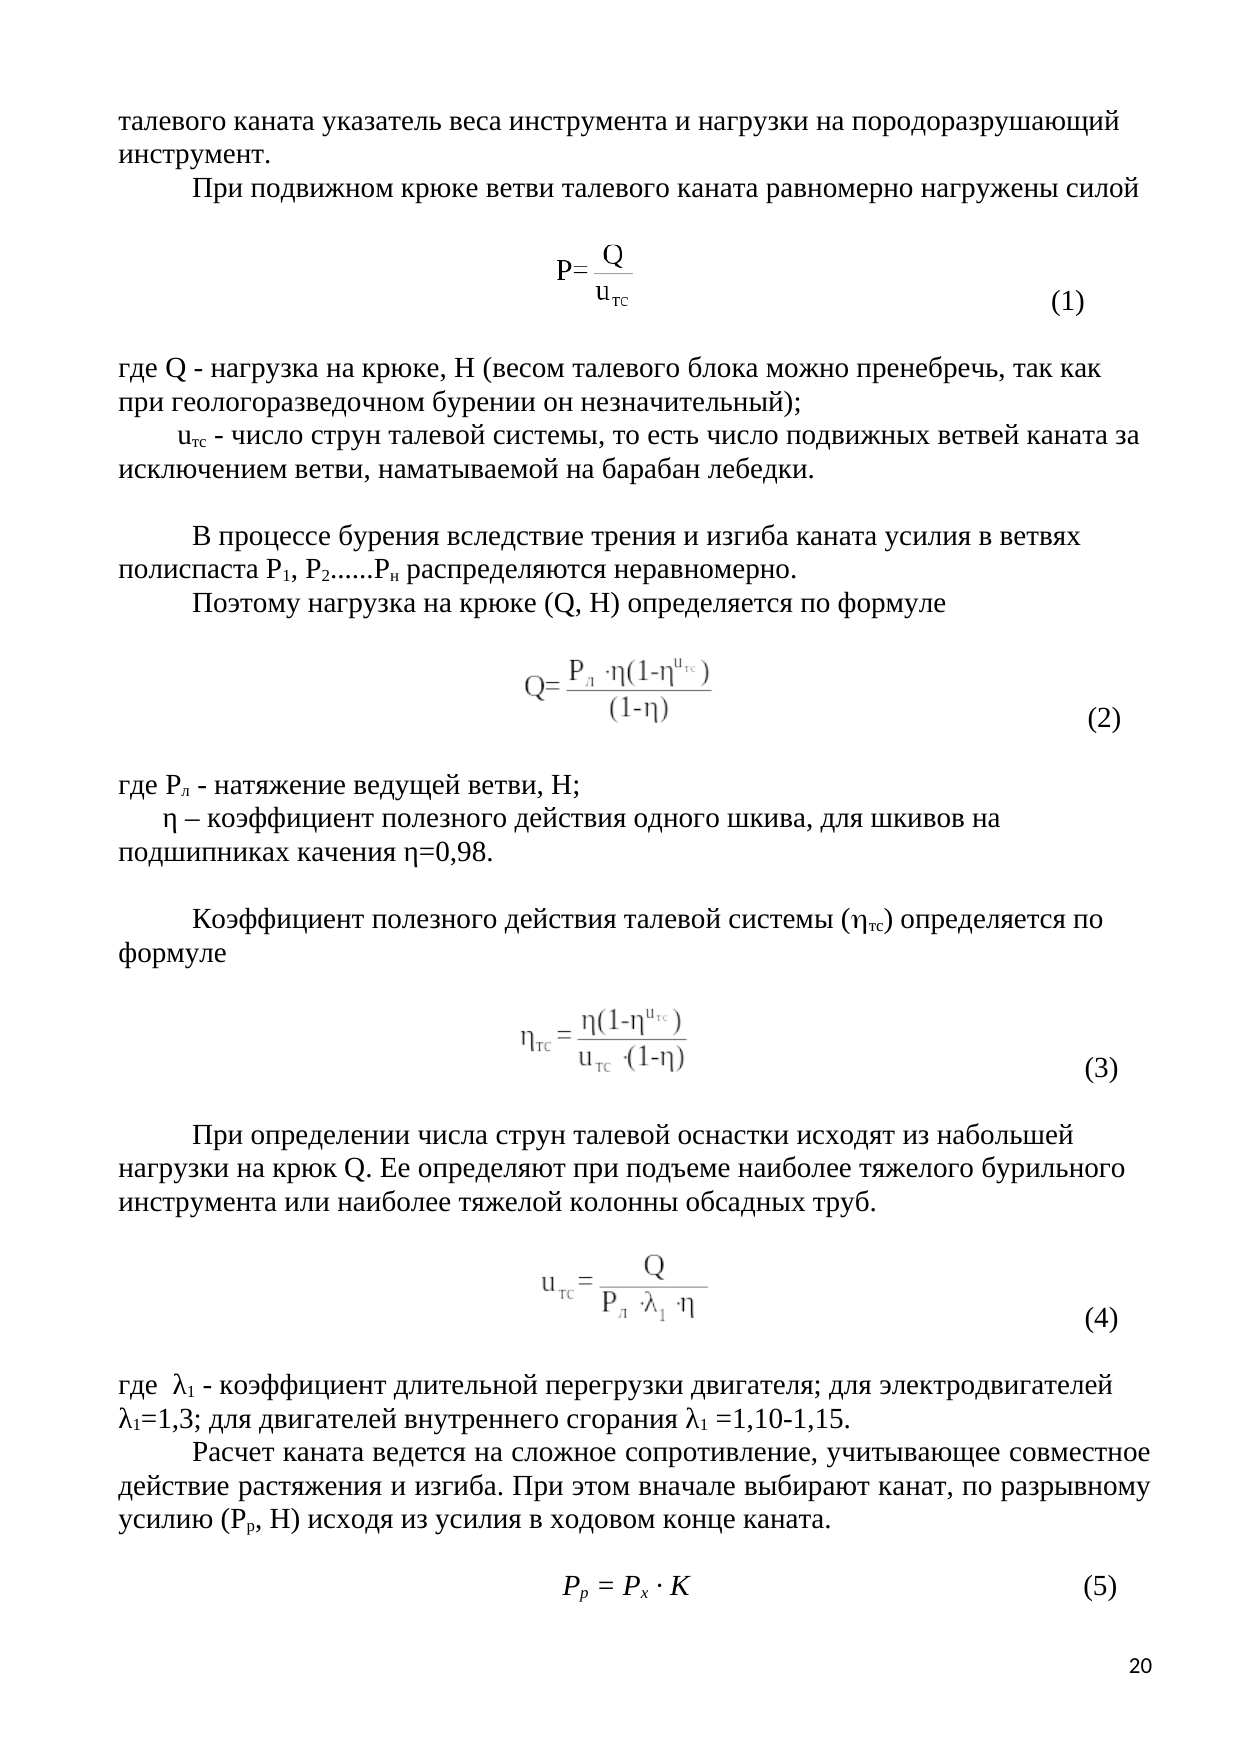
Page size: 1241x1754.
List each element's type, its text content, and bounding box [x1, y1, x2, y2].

text В процессе бурения вследствие трения и изгиба каната усилия в ветвях полиспаста Р1, Р2......Рн распределяются неравномерно. [118, 518, 1152, 585]
text (1) [118, 237, 1152, 317]
text Коэффициент полезного действия талевой системы (тс) определяется по формуле [118, 901, 1152, 968]
text где Рл - натяжение ведущей ветви, Н; [118, 767, 1152, 801]
text η – коэффициент полезного действия одного шкива, для шкивов на подшипниках качения η=0,98. [118, 801, 1152, 868]
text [118, 103, 1152, 170]
text При определении числа струн талевой оснастки исходят из набольшей нагрузки на крюк Q. Ее определяют при подъеме наиболее тяжелого бурильного инструмента или наиболее тяжелой колонны обсадных труб. [118, 1117, 1152, 1217]
text Расчет каната ведется на сложное сопротивление, учитывающее совместное действие растяжения и изгиба. При этом вначале выбирают канат, по разрывному усилию (Рр, Н) исходя из усилия в ходовом конце каната. [118, 1434, 1152, 1535]
text Поэтому нагрузка на крюке (Q, Н) определяется по формуле [118, 585, 1152, 619]
text (4) [118, 1251, 1152, 1334]
text При подвижном крюке ветви талевого каната равномерно нагружены силой [118, 170, 1152, 204]
text uтс - число струн талевой системы, то есть число подвижных ветвей каната за исключением ветви, наматываемой на барабан лебедки. [118, 417, 1152, 484]
text (2) [118, 652, 1152, 733]
text где λ1 - коэффициент длительной перегрузки двигателя; для электродвигателей λ1=1,3; для двигателей внутреннего сгорания λ1 =1,10-1,15. [118, 1367, 1152, 1434]
text где Q - нагрузка на крюке, Н (весом талевого блока можно пренебречь, так как при геологоразведочном бурении он незначительный); [118, 350, 1152, 417]
text (3) [118, 1002, 1152, 1083]
text Рр = Рх · К (5) [118, 1568, 1152, 1602]
